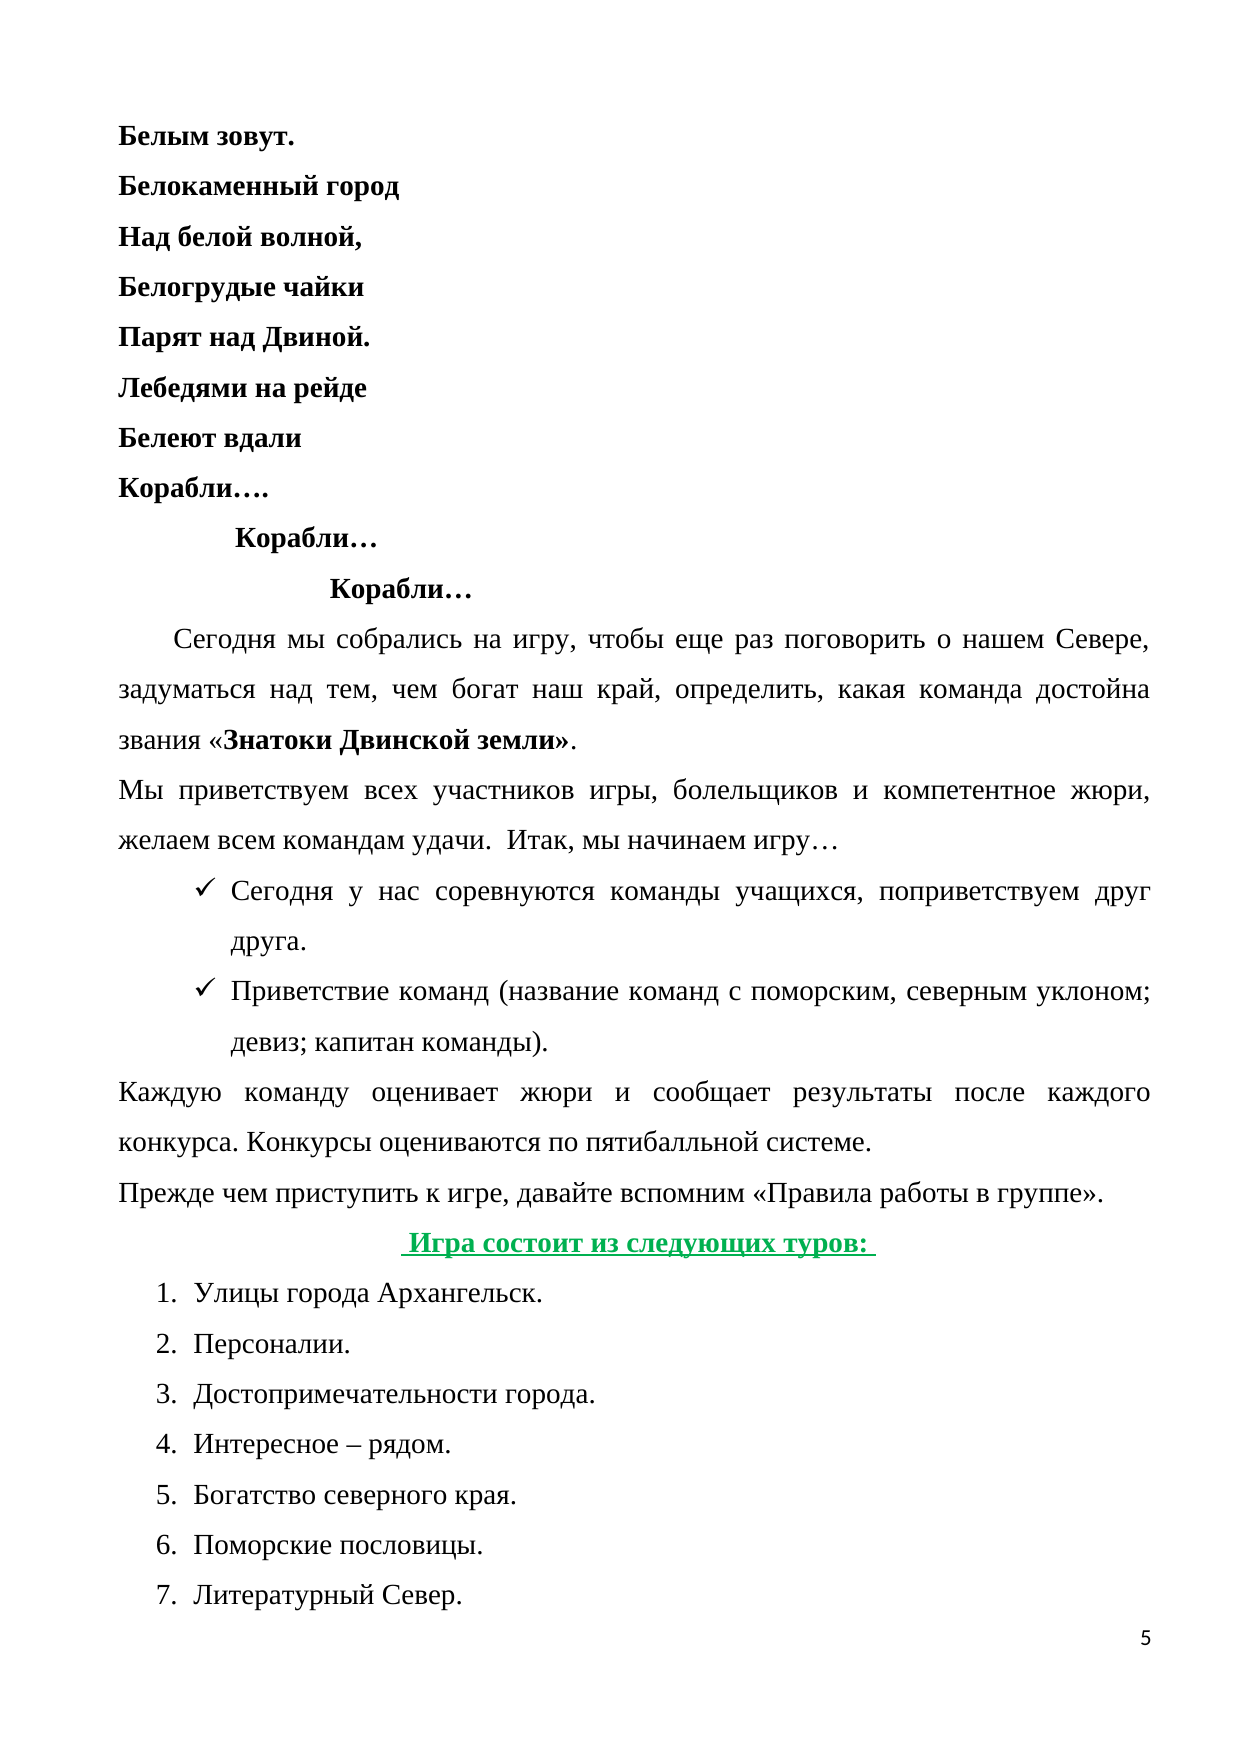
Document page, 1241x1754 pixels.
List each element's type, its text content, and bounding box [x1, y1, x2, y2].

text Корабли… [118, 521, 1152, 554]
list Приветствие команд (название команд с поморским, северным уклоном; девиз; капитан команды). [193, 973, 1152, 1057]
list Достопримечательности города. [156, 1376, 1152, 1410]
text Белокаменный город [118, 168, 1152, 202]
list Интересное – рядом. [156, 1426, 1152, 1460]
text Сегодня мы собрались на игру, чтобы еще раз поговорить о нашем Севере, задуматься над тем, чем богат наш край, определить, какая команда достойна звания «Знатоки Двинской земли». [118, 621, 1152, 755]
text Корабли… [118, 571, 1152, 604]
text Белеют вдали [118, 420, 1152, 453]
list Сегодня у нас соревнуются команды учащихся, поприветствуем друг друга. [193, 873, 1152, 957]
list Поморские пословицы. [156, 1527, 1152, 1561]
text Белым зовут. [118, 118, 1152, 152]
list Богатство северного края. [156, 1477, 1152, 1510]
text Прежде чем приступить к игре, давайте вспомним «Правила работы в группе». [118, 1175, 1152, 1208]
list Литературный Север. [156, 1577, 1152, 1611]
list Улицы города Архангельск. [156, 1276, 1152, 1309]
text Лебедями на рейде [118, 370, 1152, 403]
text Белогрудые чайки [118, 269, 1152, 303]
text Корабли…. [118, 470, 1152, 504]
text Над белой волной, [118, 219, 1152, 252]
text Парят над Двиной. [118, 319, 1152, 353]
text Игра состоит из следующих туров: [118, 1225, 1152, 1259]
text Мы приветствуем всех участников игры, болельщиков и компетентное жюри, желаем всем командам удачи. Итак, мы начинаем игру… [118, 772, 1152, 856]
text Каждую команду оценивает жюри и сообщает результаты после каждого конкурса. Конкурсы оцениваются по пятибалльной системе. [118, 1074, 1152, 1158]
list Персоналии. [156, 1326, 1152, 1359]
